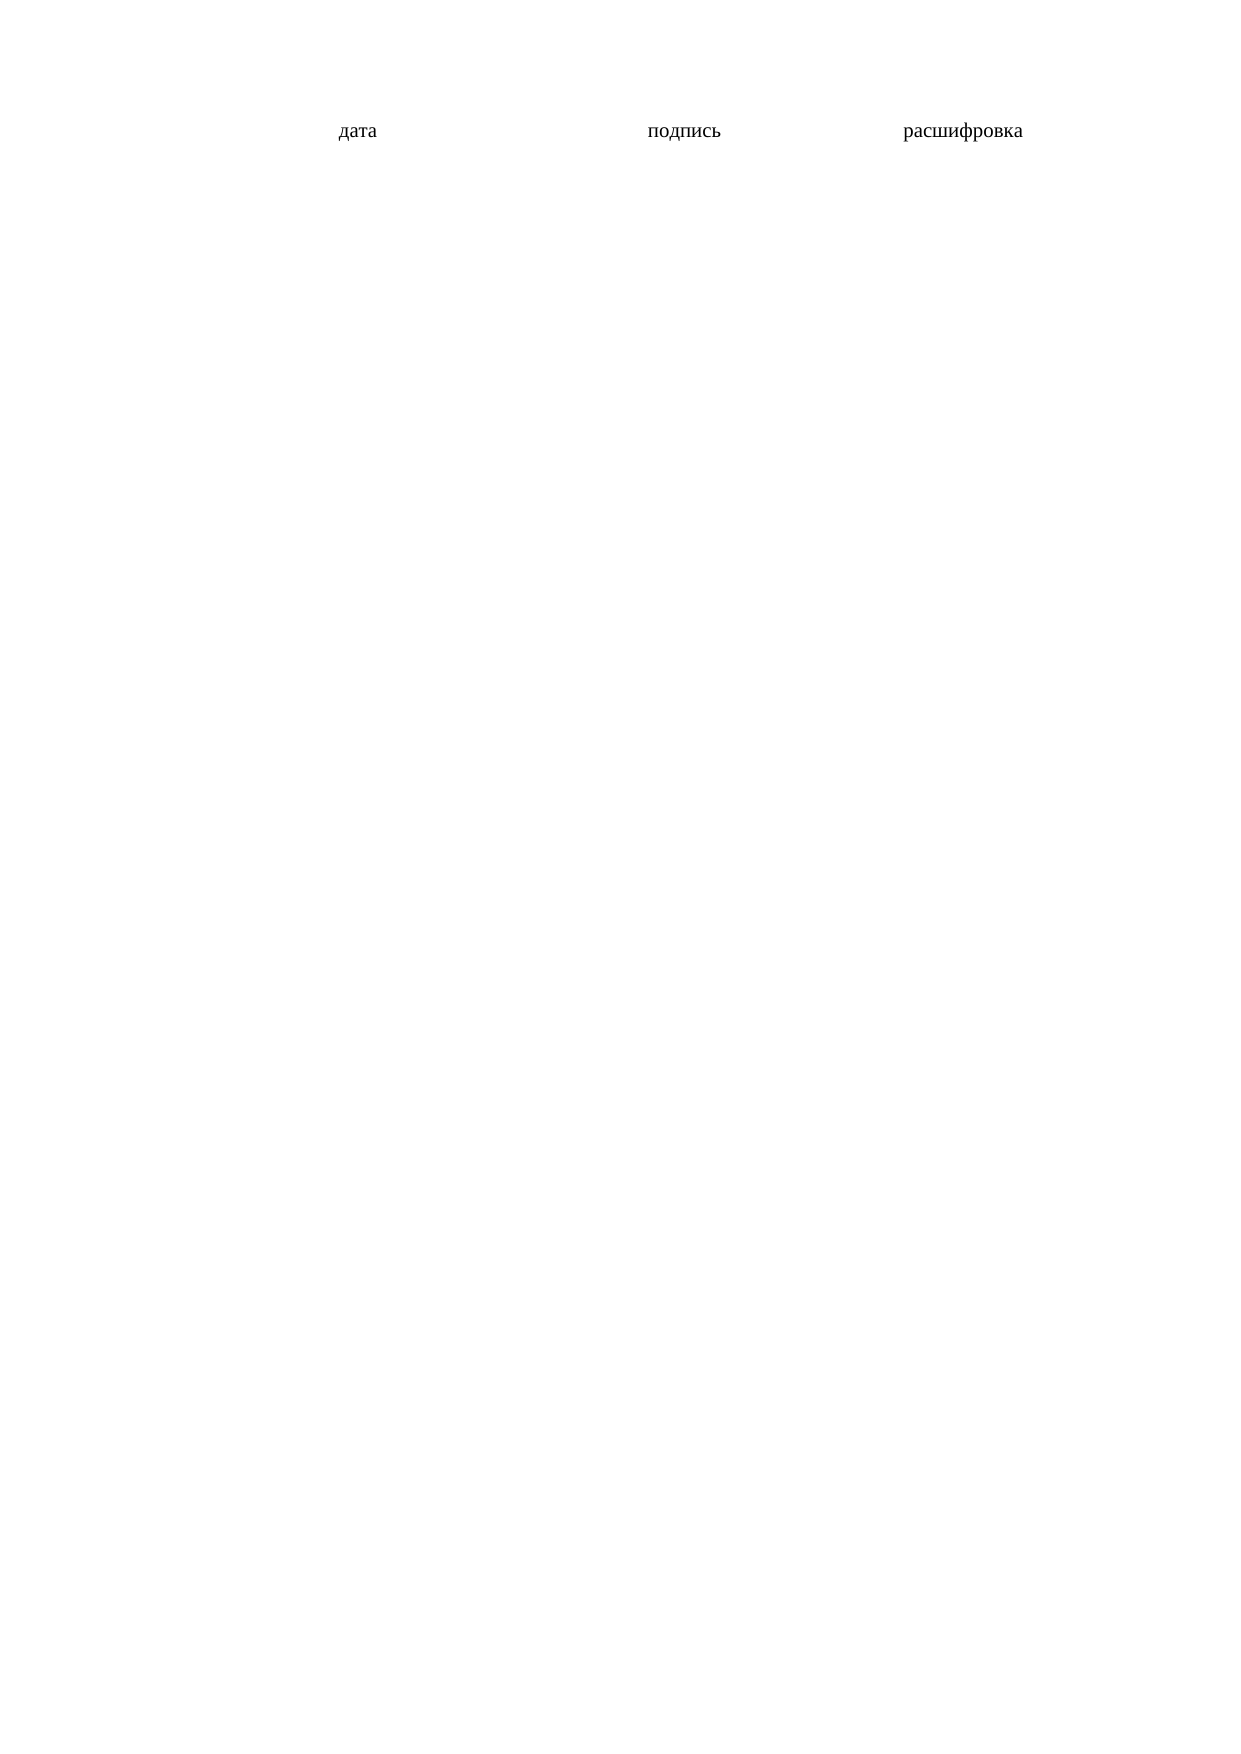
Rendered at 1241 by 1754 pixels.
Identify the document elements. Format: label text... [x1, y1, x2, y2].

text дата подпись расшифровка [177, 118, 1152, 142]
